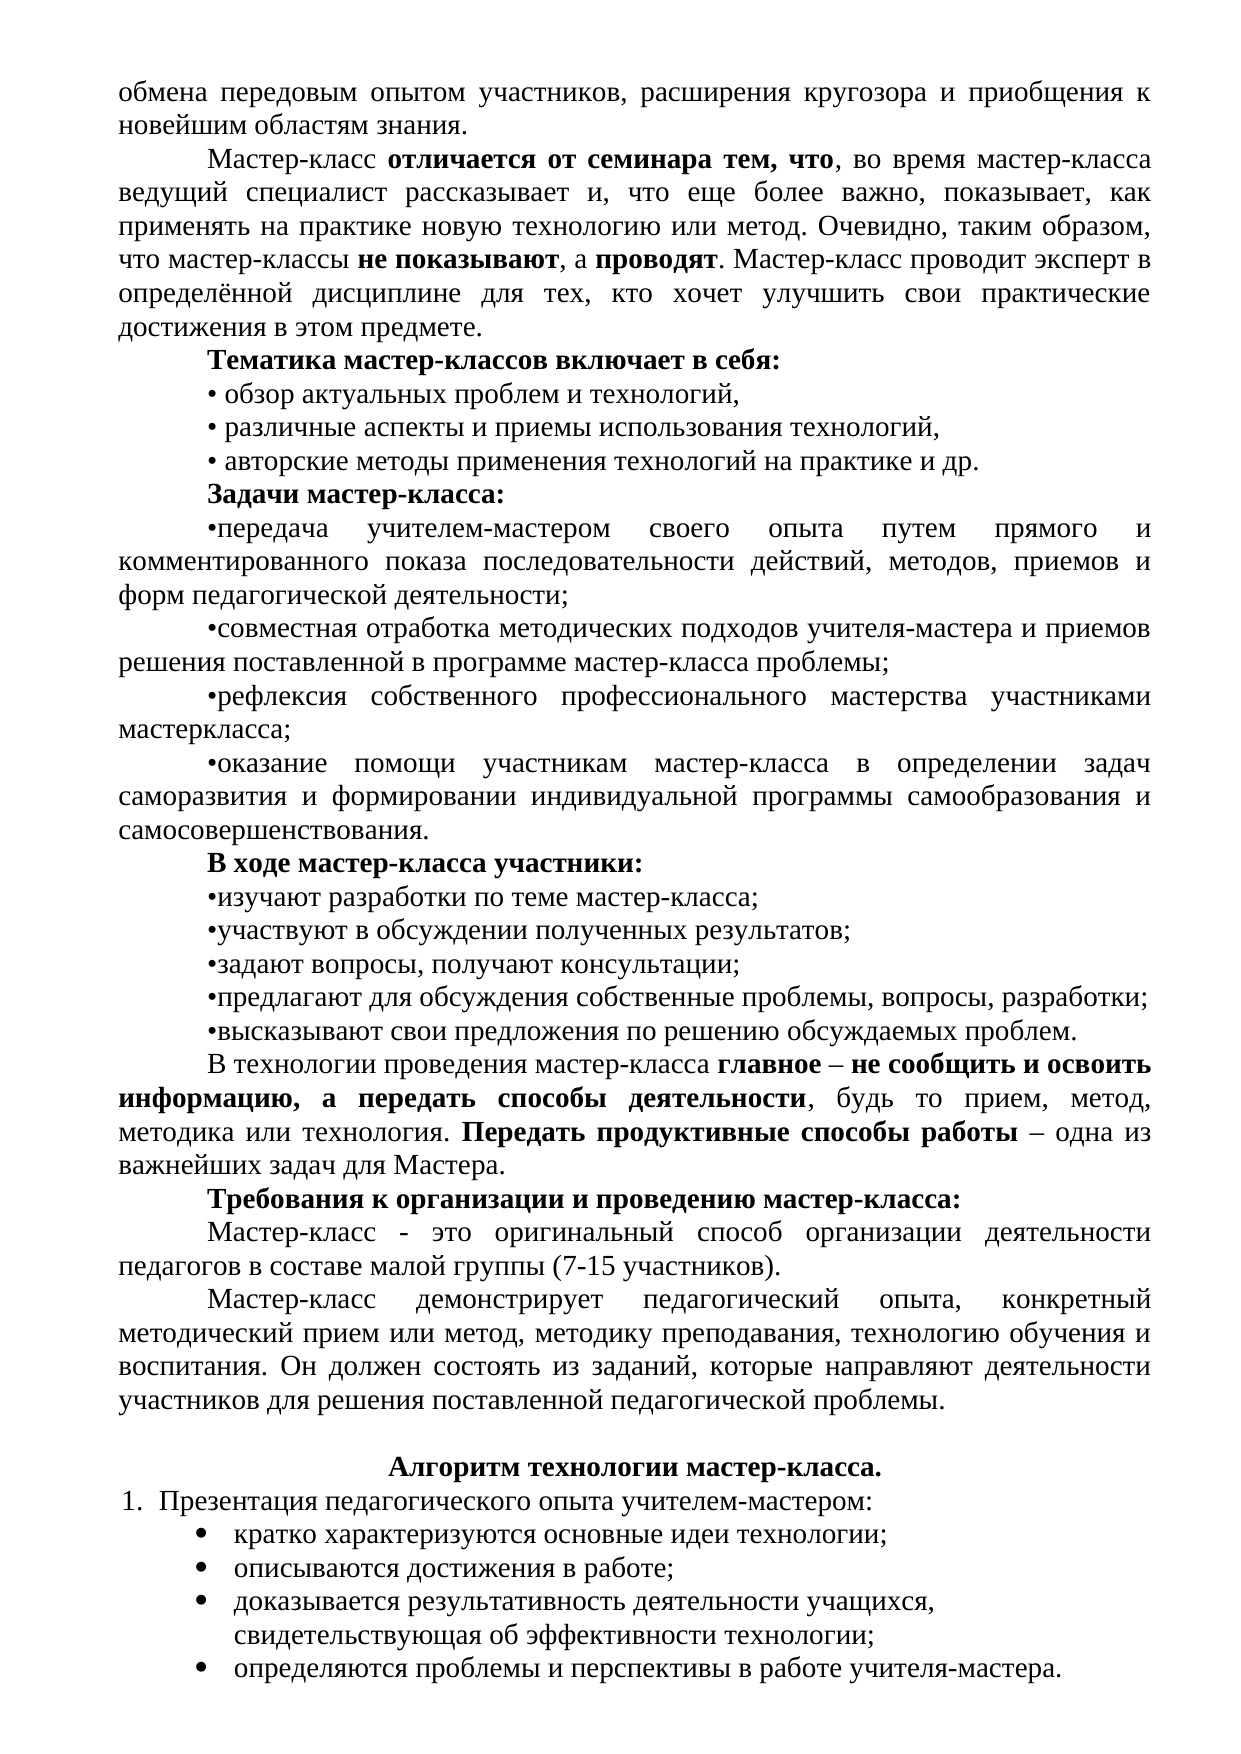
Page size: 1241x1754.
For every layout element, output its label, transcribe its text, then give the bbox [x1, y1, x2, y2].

list доказывается результативность деятельности учащихся, свидетельствующая об эффективности технологии; [196, 1583, 1152, 1651]
text •оказание помощи участникам мастер-класса в определении задач саморазвития и формировании индивидуальной программы самообразования и самосовершенствования. [118, 745, 1152, 845]
list кратко характеризуются основные идеи технологии; [196, 1516, 1152, 1550]
text •предлагают для обсуждения собственные проблемы, вопросы, разработки; [118, 979, 1152, 1013]
text В ходе мастер-класса участники: [118, 845, 1152, 879]
text •совместная отработка методических подходов учителя-мастера и приемов решения поставленной в программе мастер-класса проблемы; [118, 611, 1152, 678]
text Тематика мастер-классов включает в себя: [118, 342, 1152, 376]
text Мастер-класс отличается от семинара тем, что, во время мастер-класса ведущий специалист рассказывает и, что еще более важно, показывает, как применять на практике новую технологию или метод. Очевидно, таким образом, что мастер-классы не показывают, а проводят. Мастер-класс проводит эксперт в определённой дисциплине для тех, кто хочет улучшить свои практические достижения в этом предмете. [118, 141, 1152, 342]
text В технологии проведения мастер-класса главное – не сообщить и освоить информацию, а передать способы деятельности, будь то прием, метод, методика или технология. Передать продуктивные способы работы – одна из важнейших задач для Мастера. [118, 1047, 1152, 1181]
text •участвуют в обсуждении полученных результатов; [118, 912, 1152, 946]
text • авторские методы применения технологий на практике и др. [118, 443, 1152, 476]
text •изучают разработки по теме мастер-класса; [118, 879, 1152, 912]
text •передача учителем-мастером своего опыта путем прямого и комментированного показа последовательности действий, методов, приемов и форм педагогической деятельности; [118, 510, 1152, 611]
text Задачи мастер-класса: [118, 476, 1152, 510]
text Требования к организации и проведению мастер-класса: [118, 1181, 1152, 1214]
list описываются достижения в работе; [196, 1550, 1152, 1583]
text Алгоритм технологии мастер-класса. [118, 1449, 1152, 1483]
text •рефлексия собственного профессионального мастерства участниками мастеркласса; [118, 678, 1152, 745]
list определяются проблемы и перспективы в работе учителя-мастера. [196, 1651, 1152, 1684]
text • обзор актуальных проблем и технологий, [118, 376, 1152, 409]
text •задают вопросы, получают консультации; [118, 946, 1152, 979]
text Мастер-класс демонстрирует педагогический опыта, конкретный методический прием или метод, методику преподавания, технологию обучения и воспитания. Он должен состоять из заданий, которые направляют деятельности участников для решения поставленной педагогической проблемы. [118, 1281, 1152, 1416]
text • различные аспекты и приемы использования технологий, [118, 409, 1152, 443]
text •высказывают свои предложения по решению обсуждаемых проблем. [118, 1013, 1152, 1047]
text Мастер-класс - это оригинальный способ организации деятельности педагогов в составе малой группы (7-15 участников). [118, 1214, 1152, 1281]
list Презентация педагогического опыта учителем-мастером: [121, 1483, 1152, 1516]
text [118, 74, 1152, 141]
